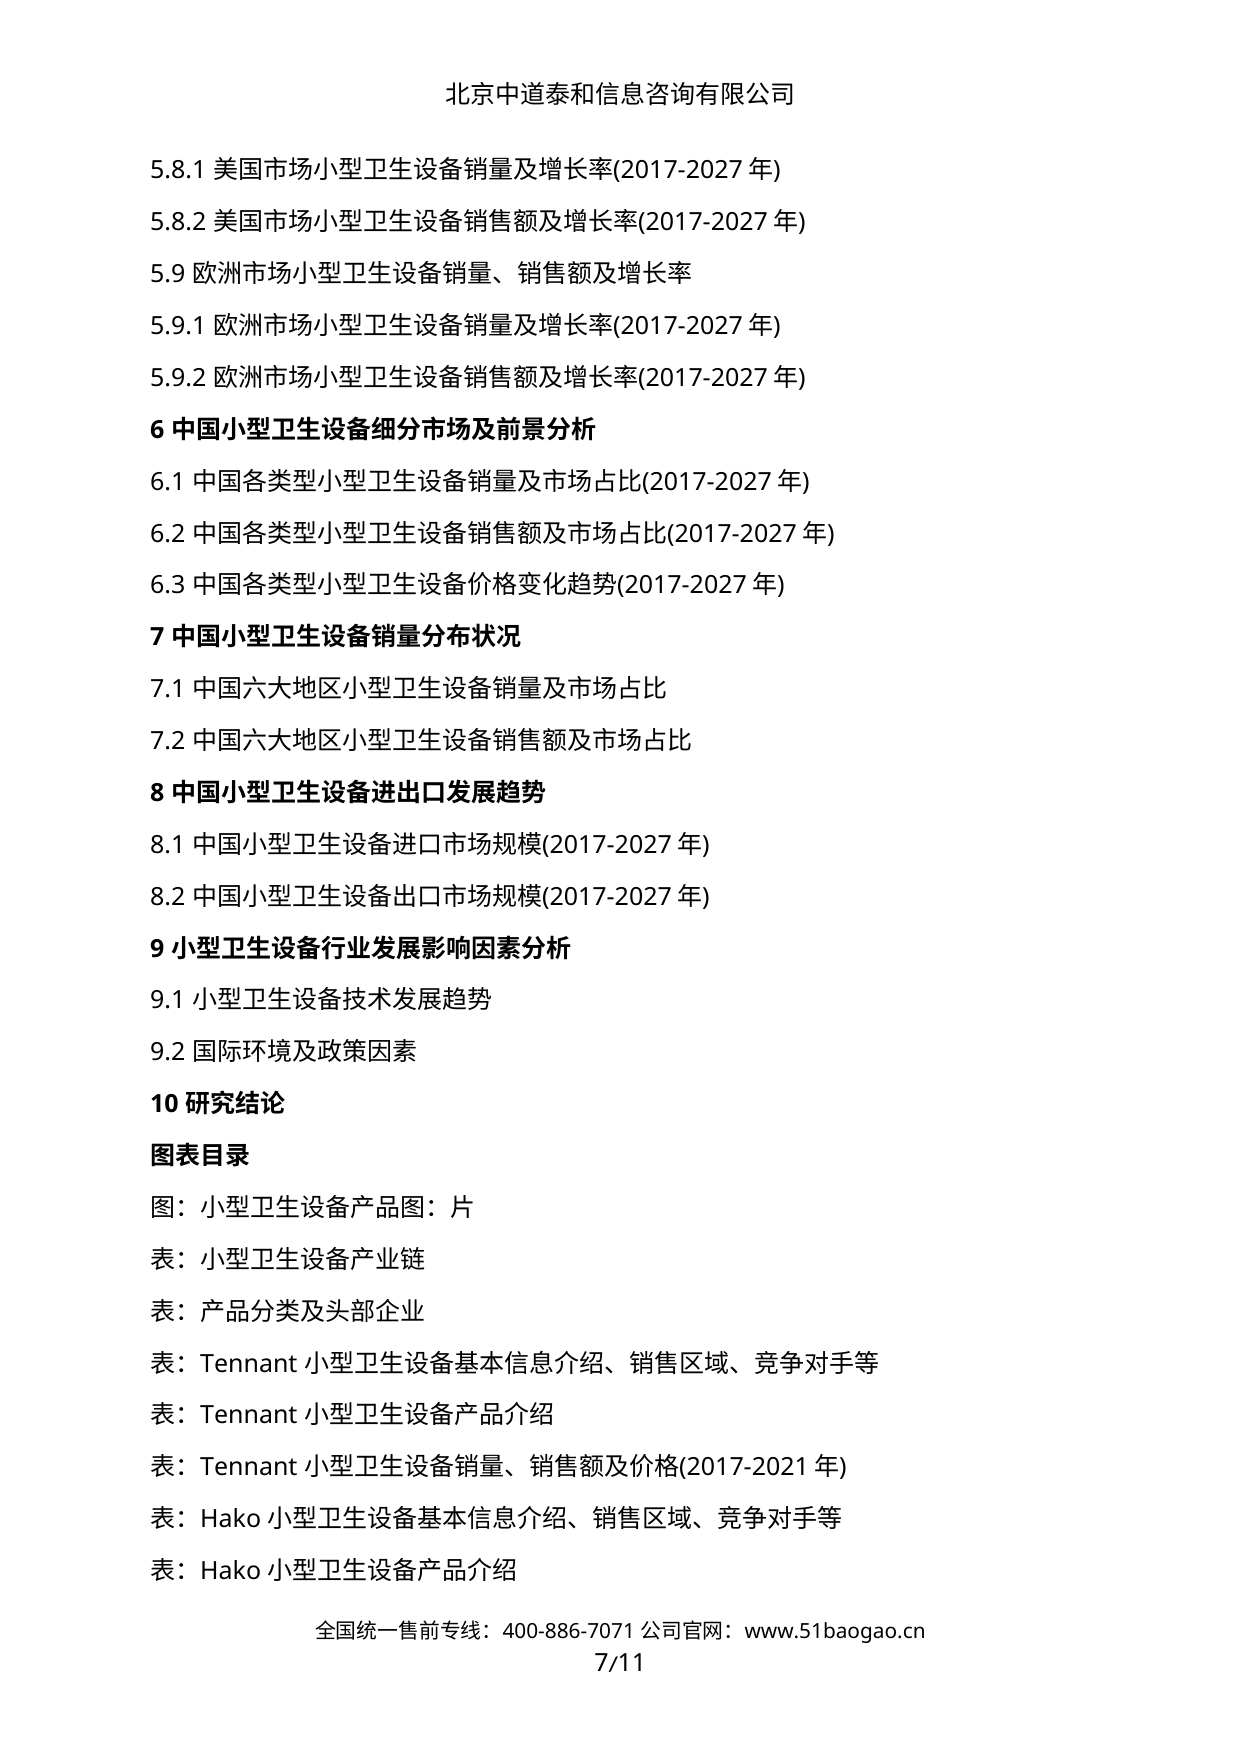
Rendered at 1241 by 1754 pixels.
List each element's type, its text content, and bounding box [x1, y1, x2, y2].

text 9.1 小型卫生设备技术发展趋势 [150, 980, 1090, 1016]
text 6.3 中国各类型小型卫生设备价格变化趋势(2017-2027年) [150, 565, 1090, 601]
text 8 中国小型卫生设备进出口发展趋势 [150, 772, 1090, 809]
text 表：Tennant 小型卫生设备基本信息介绍、销售区域、竞争对手等 [150, 1343, 1090, 1379]
text 图：小型卫生设备产品图：片 [150, 1187, 1090, 1224]
text 表：小型卫生设备产业链 [150, 1239, 1090, 1276]
text 表：Hako 小型卫生设备产品介绍 [150, 1551, 1090, 1587]
text 7.1 中国六大地区小型卫生设备销量及市场占比 [150, 669, 1090, 705]
text 7.2 中国六大地区小型卫生设备销售额及市场占比 [150, 721, 1090, 757]
text 10 研究结论 [150, 1084, 1090, 1120]
text 5.8.2 美国市场小型卫生设备销售额及增长率(2017-2027年) [150, 202, 1090, 238]
text 8.1 中国小型卫生设备进口市场规模(2017-2027年) [150, 824, 1090, 861]
text 6 中国小型卫生设备细分市场及前景分析 [150, 409, 1090, 446]
text 7 中国小型卫生设备销量分布状况 [150, 617, 1090, 653]
text 8.2 中国小型卫生设备出口市场规模(2017-2027年) [150, 876, 1090, 912]
text 表：Tennant 小型卫生设备产品介绍 [150, 1395, 1090, 1431]
text 9.2 国际环境及政策因素 [150, 1032, 1090, 1068]
text 图表目录 [150, 1136, 1090, 1172]
text 6.2 中国各类型小型卫生设备销售额及市场占比(2017-2027年) [150, 513, 1090, 549]
text 5.8.1 美国市场小型卫生设备销量及增长率(2017-2027年) [150, 150, 1090, 186]
text 表：Hako 小型卫生设备基本信息介绍、销售区域、竞争对手等 [150, 1499, 1090, 1535]
text 5.9.2 欧洲市场小型卫生设备销售额及增长率(2017-2027年) [150, 357, 1090, 394]
text 表：Tennant 小型卫生设备销量、销售额及价格(2017-2021年) [150, 1447, 1090, 1483]
text 5.9.1 欧洲市场小型卫生设备销量及增长率(2017-2027年) [150, 306, 1090, 342]
text 6.1 中国各类型小型卫生设备销量及市场占比(2017-2027年) [150, 461, 1090, 497]
text 5.9 欧洲市场小型卫生设备销量、销售额及增长率 [150, 254, 1090, 290]
text 9 小型卫生设备行业发展影响因素分析 [150, 928, 1090, 964]
text 表：产品分类及头部企业 [150, 1291, 1090, 1327]
